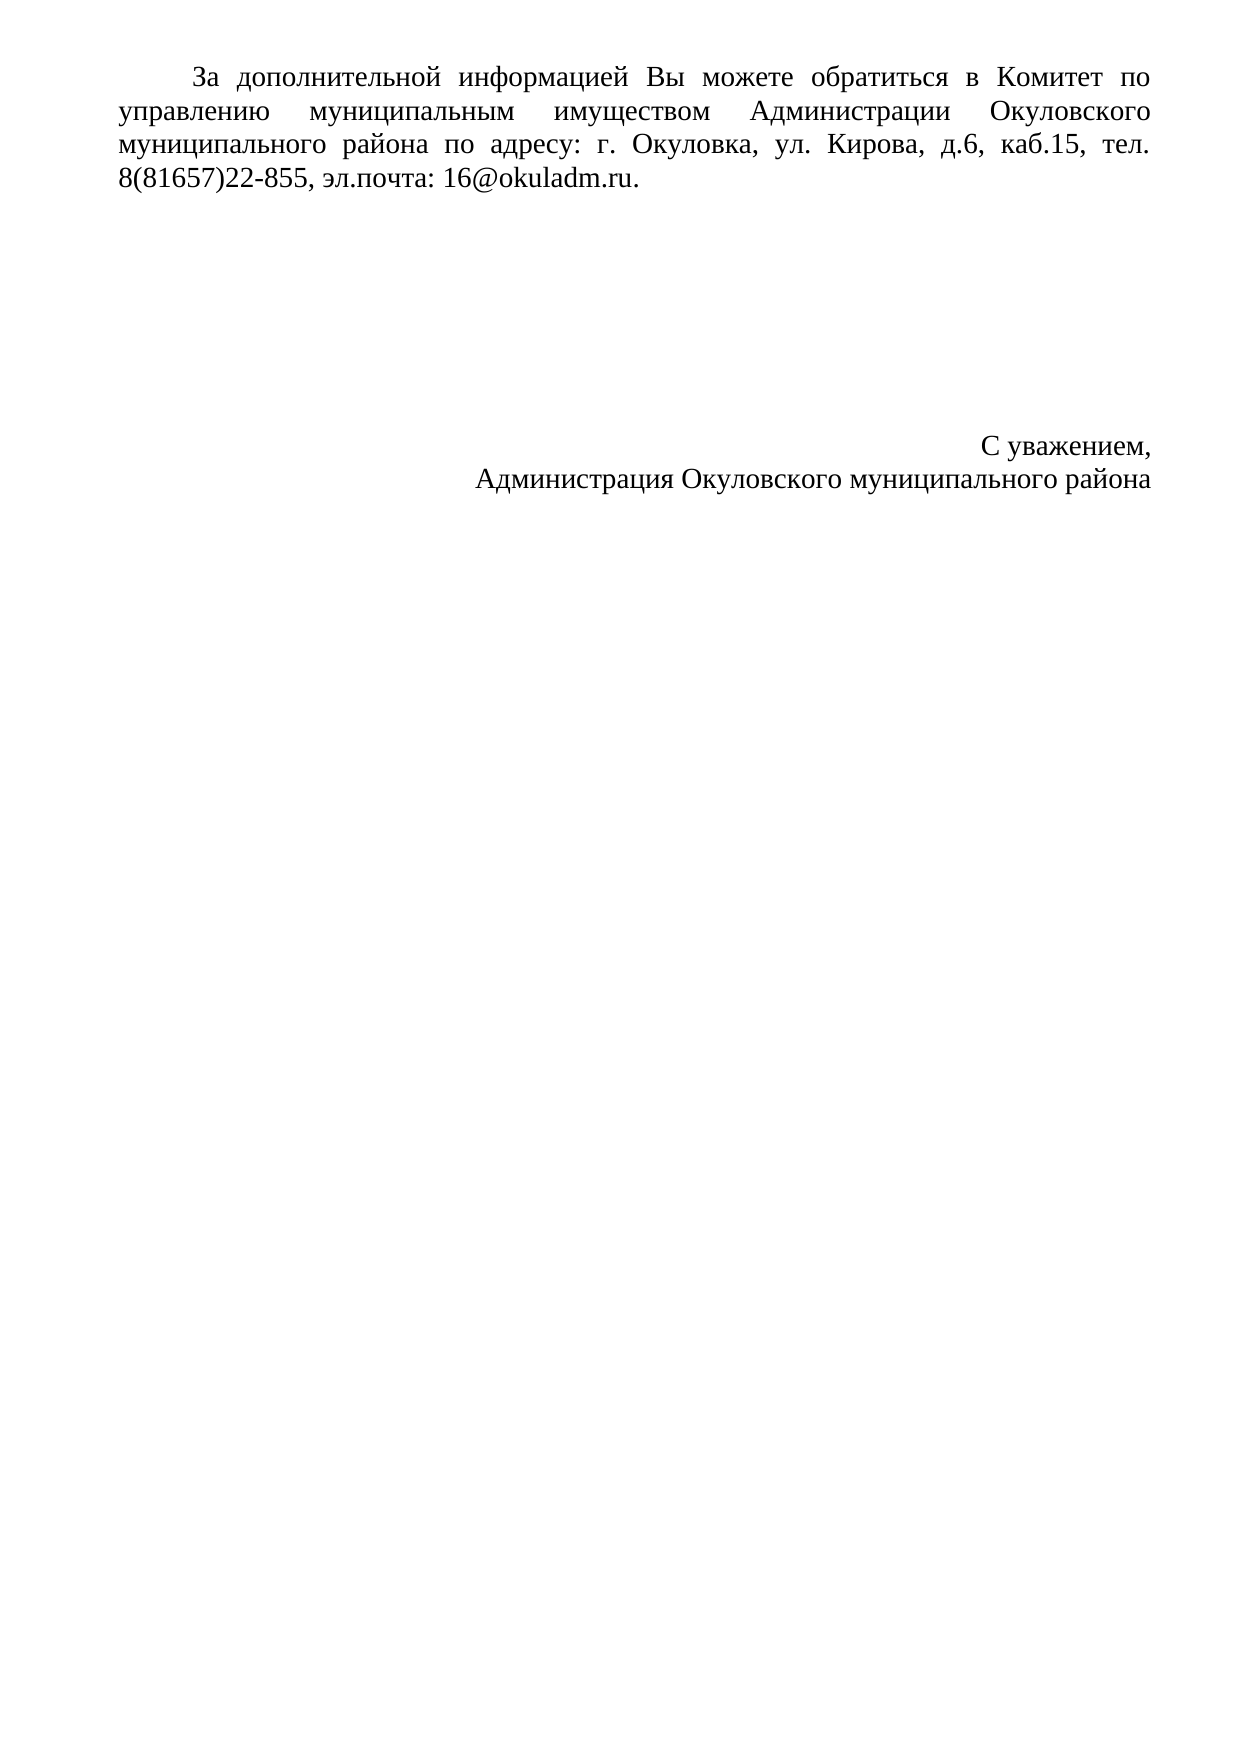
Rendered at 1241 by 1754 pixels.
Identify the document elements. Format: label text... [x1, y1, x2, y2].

text За дополнительной информацией Вы можете обратиться в Комитет по управлению муниципальным имуществом Администрации Окуловского муниципального района по адресу: г. Окуловка, ул. Кирова, д.6, каб.15, тел. 8(81657)22-855, эл.почта: 16@okuladm.ru. [118, 59, 1152, 193]
text Администрация Окуловского муниципального района [118, 462, 1152, 495]
text С уважением, [118, 428, 1152, 462]
